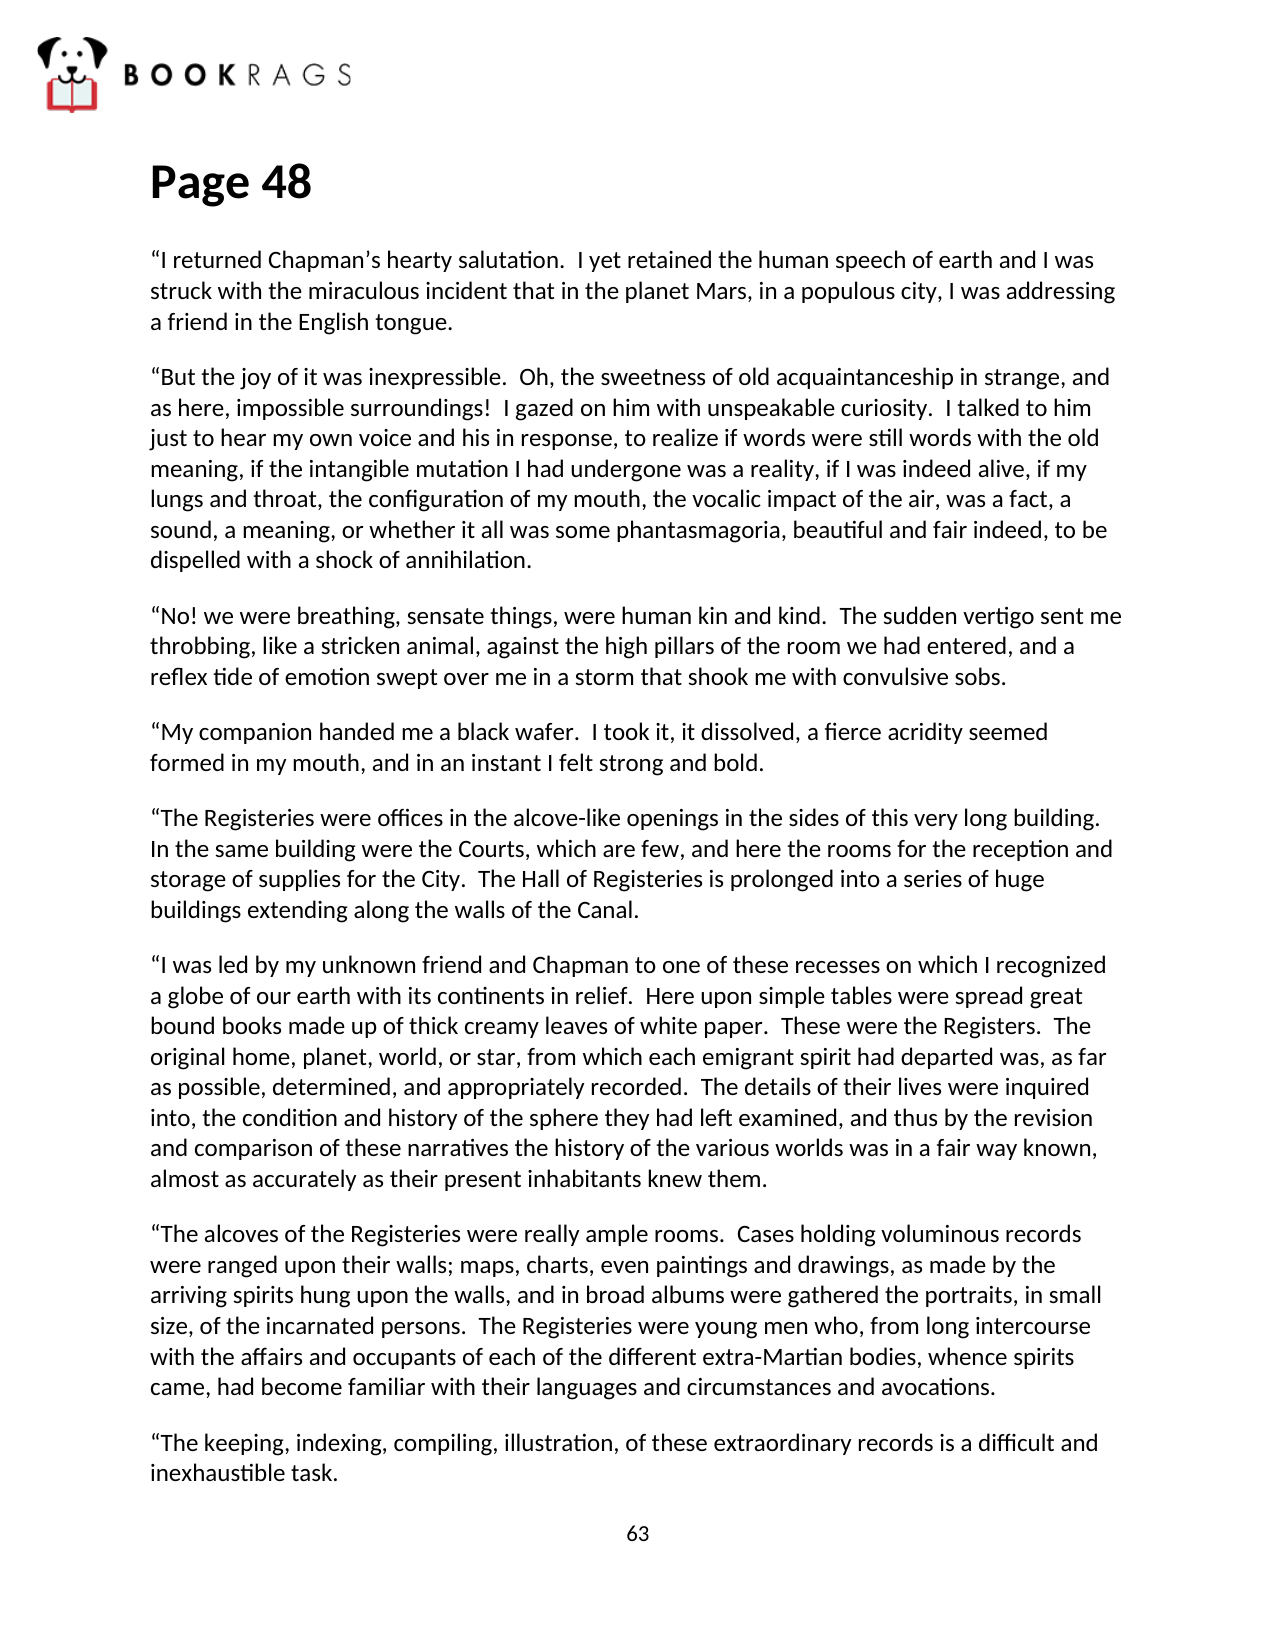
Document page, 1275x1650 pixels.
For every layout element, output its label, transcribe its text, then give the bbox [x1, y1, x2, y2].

text “But the joy of it was inexpressible. Oh, the sweetness of old acquaintanceship in strange, and as here, impossible surroundings! I gazed on him with unspeakable curiosity. I talked to him just to hear my own voice and his in response, to realize if words were still words with the old meaning, if the intangible mutation I had undergone was a reality, if I was indeed alive, if my lungs and throat, the configuration of my mouth, the vocalic impact of the air, was a fact, a sound, a meaning, or whether it all was some phantasmagoria, beautiful and fair indeed, to be dispelled with a shock of annihilation. [150, 361, 1125, 575]
text “I was led by my unknown friend and Chapman to one of these recesses on which I recognized a globe of our earth with its continents in relief. Here upon simple tables were spread great bound books made up of thick creamy leaves of white paper. These were the Registers. The original home, planet, world, or star, from which each emigrant spirit had departed was, as far as possible, determined, and appropriately recorded. The details of their lives were inquired into, the condition and history of the sphere they had left examined, and thus by the revision and comparison of these narratives the history of the various worlds was in a fair way known, almost as accurately as their present inhabitants knew them. [150, 949, 1125, 1194]
text “The alcoves of the Registeries were really ample rooms. Cases holding voluminous records were ranged upon their walls; maps, charts, even paintings and drawings, as made by the arriving spirits hung upon the walls, and in broad albums were gathered the portraits, in small size, of the incarnated persons. The Registeries were young men who, from long intercourse with the affairs and occupants of each of the different extra-Martian bodies, whence spirits came, had become familiar with their languages and circumstances and avocations. [150, 1219, 1125, 1402]
text “I returned Chapman’s hearty salutation. I yet retained the human speech of earth and I was struck with the miraculous incident that in the planet Mars, in a populous city, I was addressing a friend in the English tongue. [150, 244, 1125, 336]
text “My companion handed me a black wafer. I took it, it dissolved, a fierce acridity seemed formed in my mouth, and in an instant I felt strong and bold. [150, 716, 1125, 777]
text “The Registeries were offices in the alcove-like openings in the sides of this very long building. In the same building were the Courts, which are few, and here the rooms for the reception and storage of supplies for the City. The Hall of Registeries is prolonged into a series of huge buildings extending along the walls of the Canal. [150, 802, 1125, 924]
text “The keeping, indexing, compiling, illustration, of these extraordinary records is a difficult and inexhaustible task. [150, 1427, 1125, 1488]
text Page 48 [150, 150, 1125, 211]
picture [37, 37, 351, 113]
text “No! we were breathing, sensate things, were human kin and kind. The sudden vertigo sent me throbbing, like a stricken animal, against the high pillars of the room we had entered, and a reflex tide of emotion swept over me in a storm that shook me with convulsive sobs. [150, 600, 1125, 691]
